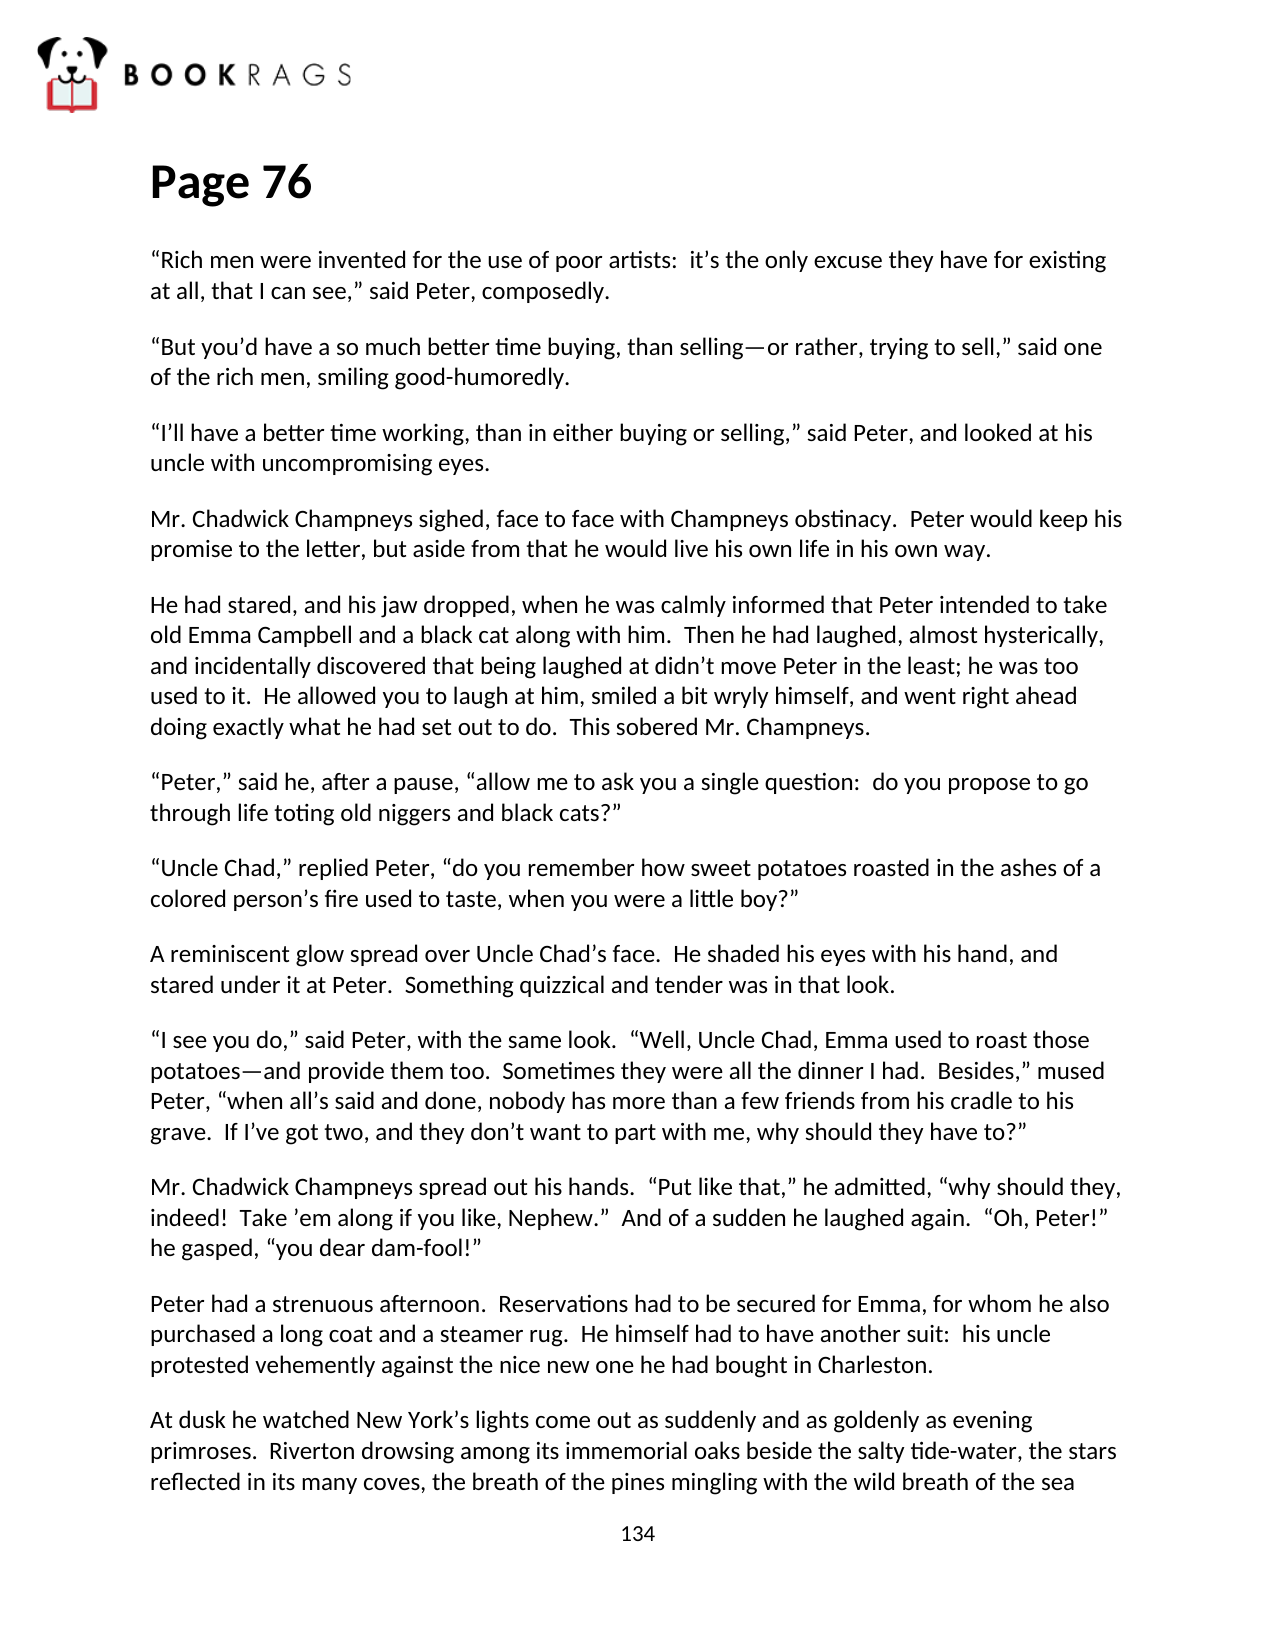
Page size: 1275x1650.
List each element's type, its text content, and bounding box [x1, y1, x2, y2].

text “But you’d have a so much better time buying, than selling—­or rather, trying to sell,” said one of the rich men, smiling good-humoredly. [150, 331, 1125, 392]
text “I see you do,” said Peter, with the same look. “Well, Uncle Chad, Emma used to roast those potatoes—­and provide them too. Sometimes they were all the dinner I had. Besides,” mused Peter, “when all’s said and done, nobody has more than a few friends from his cradle to his grave. If I’ve got two, and they don’t want to part with me, why should they have to?” [150, 1024, 1125, 1147]
text Page 76 [150, 150, 1125, 211]
text Mr. Chadwick Champneys sighed, face to face with Champneys obstinacy. Peter would keep his promise to the letter, but aside from that he would live his own life in his own way. [150, 503, 1125, 564]
text “Uncle Chad,” replied Peter, “do you remember how sweet potatoes roasted in the ashes of a colored person’s fire used to taste, when you were a little boy?” [150, 852, 1125, 913]
text “Peter,” said he, after a pause, “allow me to ask you a single question: do you propose to go through life toting old niggers and black cats?” [150, 766, 1125, 827]
text “I’ll have a better time working, than in either buying or selling,” said Peter, and looked at his uncle with uncompromising eyes. [150, 417, 1125, 478]
text Mr. Chadwick Champneys spread out his hands. “Put like that,” he admitted, “why should they, indeed! Take ’em along if you like, Nephew.” And of a sudden he laughed again. “Oh, Peter!” he gasped, “you dear dam-fool!” [150, 1172, 1125, 1263]
text A reminiscent glow spread over Uncle Chad’s face. He shaded his eyes with his hand, and stared under it at Peter. Something quizzical and tender was in that look. [150, 938, 1125, 999]
picture [37, 37, 351, 113]
text “Rich men were invented for the use of poor artists: it’s the only excuse they have for existing at all, that I can see,” said Peter, composedly. [150, 244, 1125, 306]
text He had stared, and his jaw dropped, when he was calmly informed that Peter intended to take old Emma Campbell and a black cat along with him. Then he had laughed, almost hysterically, and incidentally discovered that being laughed at didn’t move Peter in the least; he was too used to it. He allowed you to laugh at him, smiled a bit wryly himself, and went right ahead doing exactly what he had set out to do. This sobered Mr. Champneys. [150, 589, 1125, 741]
text Peter had a strenuous afternoon. Reservations had to be secured for Emma, for whom he also purchased a long coat and a steamer rug. He himself had to have another suit: his uncle protested vehemently against the nice new one he had bought in Charleston. [150, 1288, 1125, 1380]
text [150, 1405, 1125, 1496]
